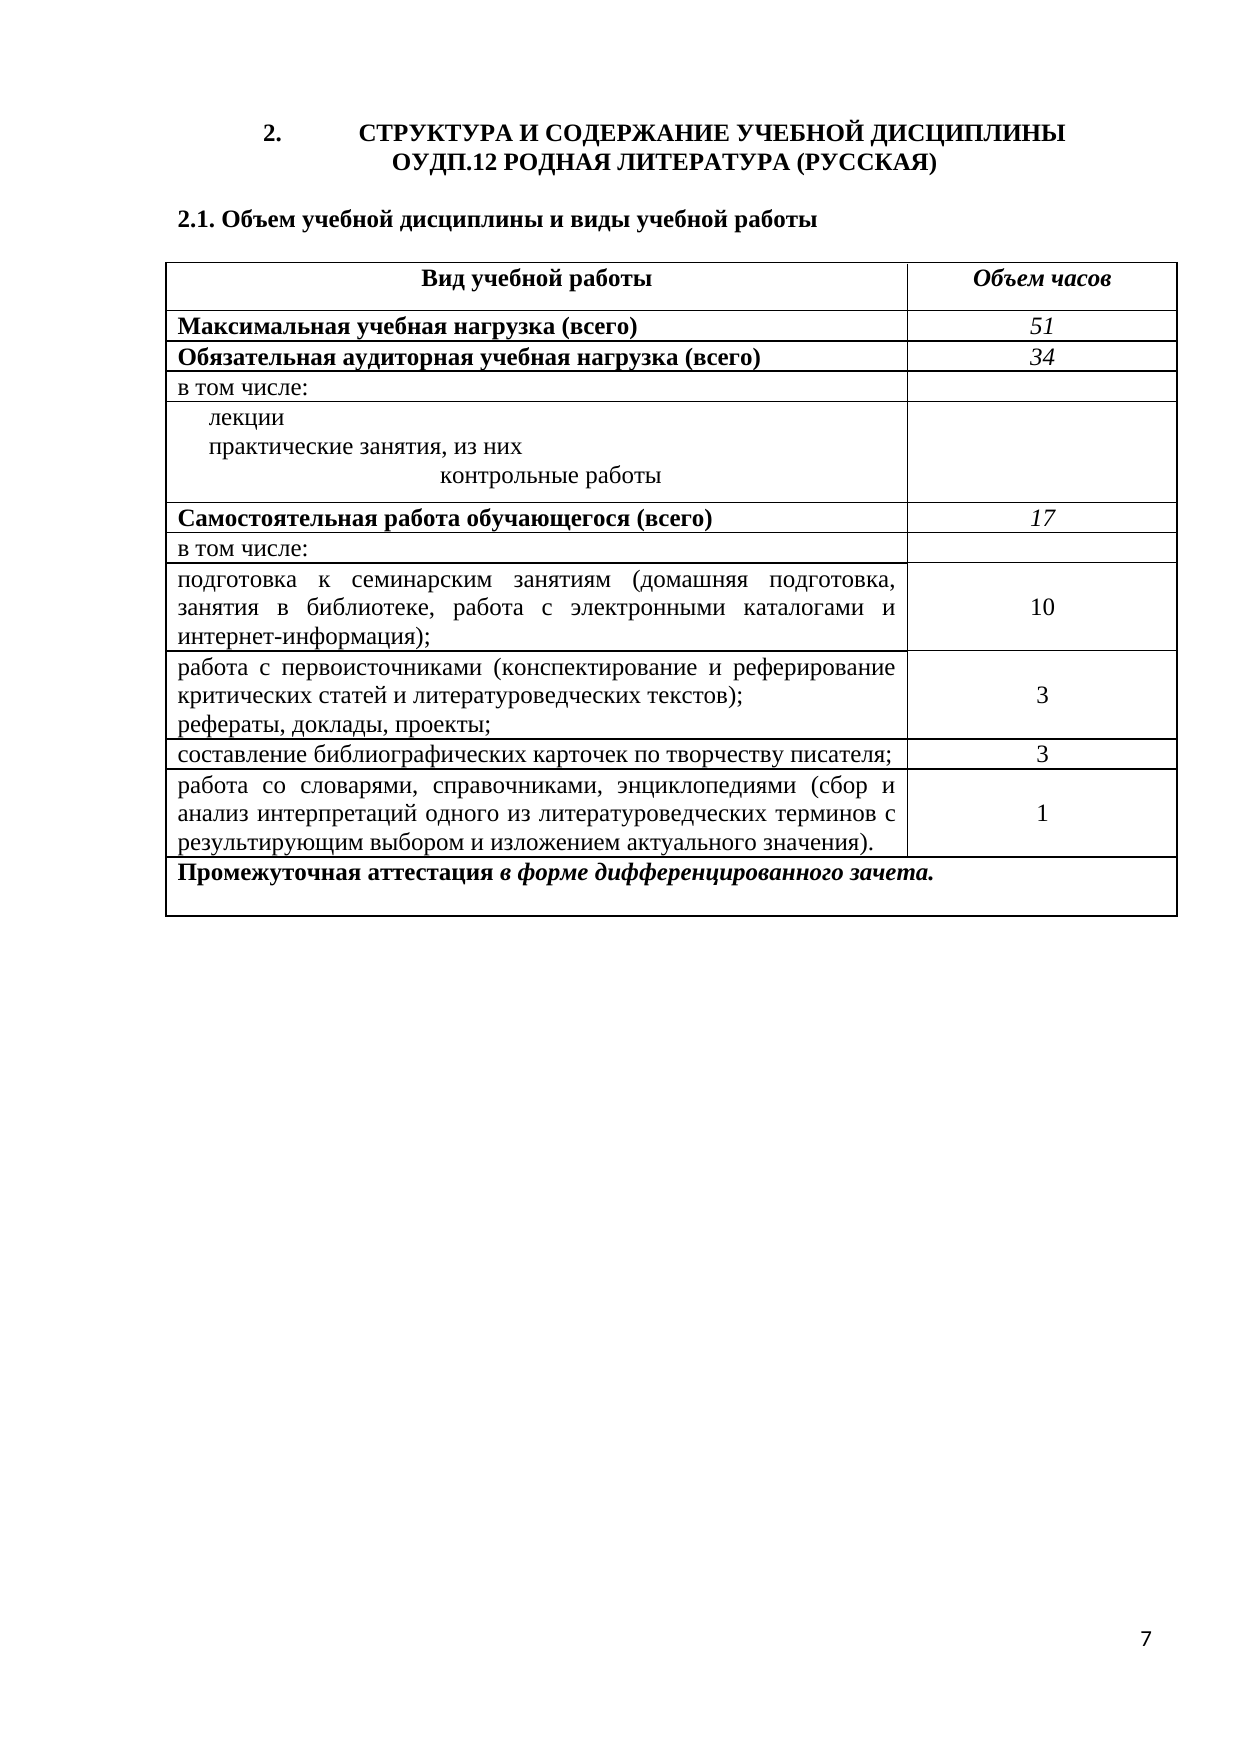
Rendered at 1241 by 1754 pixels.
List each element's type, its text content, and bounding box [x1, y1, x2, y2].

table_cell 3 [908, 651, 1176, 738]
table_cell в том числе: [167, 372, 907, 401]
table_cell подготовка к семинарским занятиям (домашняя подготовка, занятия в библиотеке, работа с электронными каталогами и интернет-информация); [167, 564, 907, 650]
table_cell Самостоятельная работа обучающегося (всего) [167, 503, 907, 532]
table_cell лекции практические занятия, из них контрольные работы [167, 402, 907, 502]
table_cell 17 [908, 503, 1176, 532]
table_cell в том числе: [167, 533, 907, 562]
table_cell 34 [908, 342, 1176, 370]
text 2.1. Объем учебной дисциплины и виды учебной работы [177, 204, 1152, 233]
table_cell [908, 533, 1176, 562]
table_cell Максимальная учебная нагрузка (всего) [167, 311, 907, 340]
table_cell 3 [908, 740, 1176, 768]
table_cell 1 [908, 770, 1176, 856]
table_cell Промежуточная аттестация в форме дифференцированного зачета. [167, 858, 1176, 915]
table_cell Обязательная аудиторная учебная нагрузка (всего) [167, 342, 907, 370]
table_cell 10 [908, 563, 1176, 650]
table_cell работа со словарями, справочниками, энциклопедиями (сбор и анализ интерпретаций одного из литературоведческих терминов с результирующим выбором и изложением актуального значения). [167, 770, 907, 856]
table_header Объем часов [908, 263, 1176, 310]
table_cell 51 [908, 311, 1176, 340]
table_cell [908, 402, 1176, 502]
table_cell работа с первоисточниками (конспектирование и реферирование критических статей и литературоведческих текстов); рефераты, доклады, проекты; [167, 652, 907, 738]
table_cell [908, 372, 1176, 401]
table_header Вид учебной работы [167, 263, 907, 310]
list СТРУКТУРА И СОДЕРЖАНИЕ УЧЕБНОЙ ДИСЦИПЛИНЫ ОУДП.12 РОДНАЯ ЛИТЕРАТУРА (РУССКАЯ) [177, 118, 1152, 176]
table_cell составление библиографических карточек по творчеству писателя; [167, 740, 907, 768]
